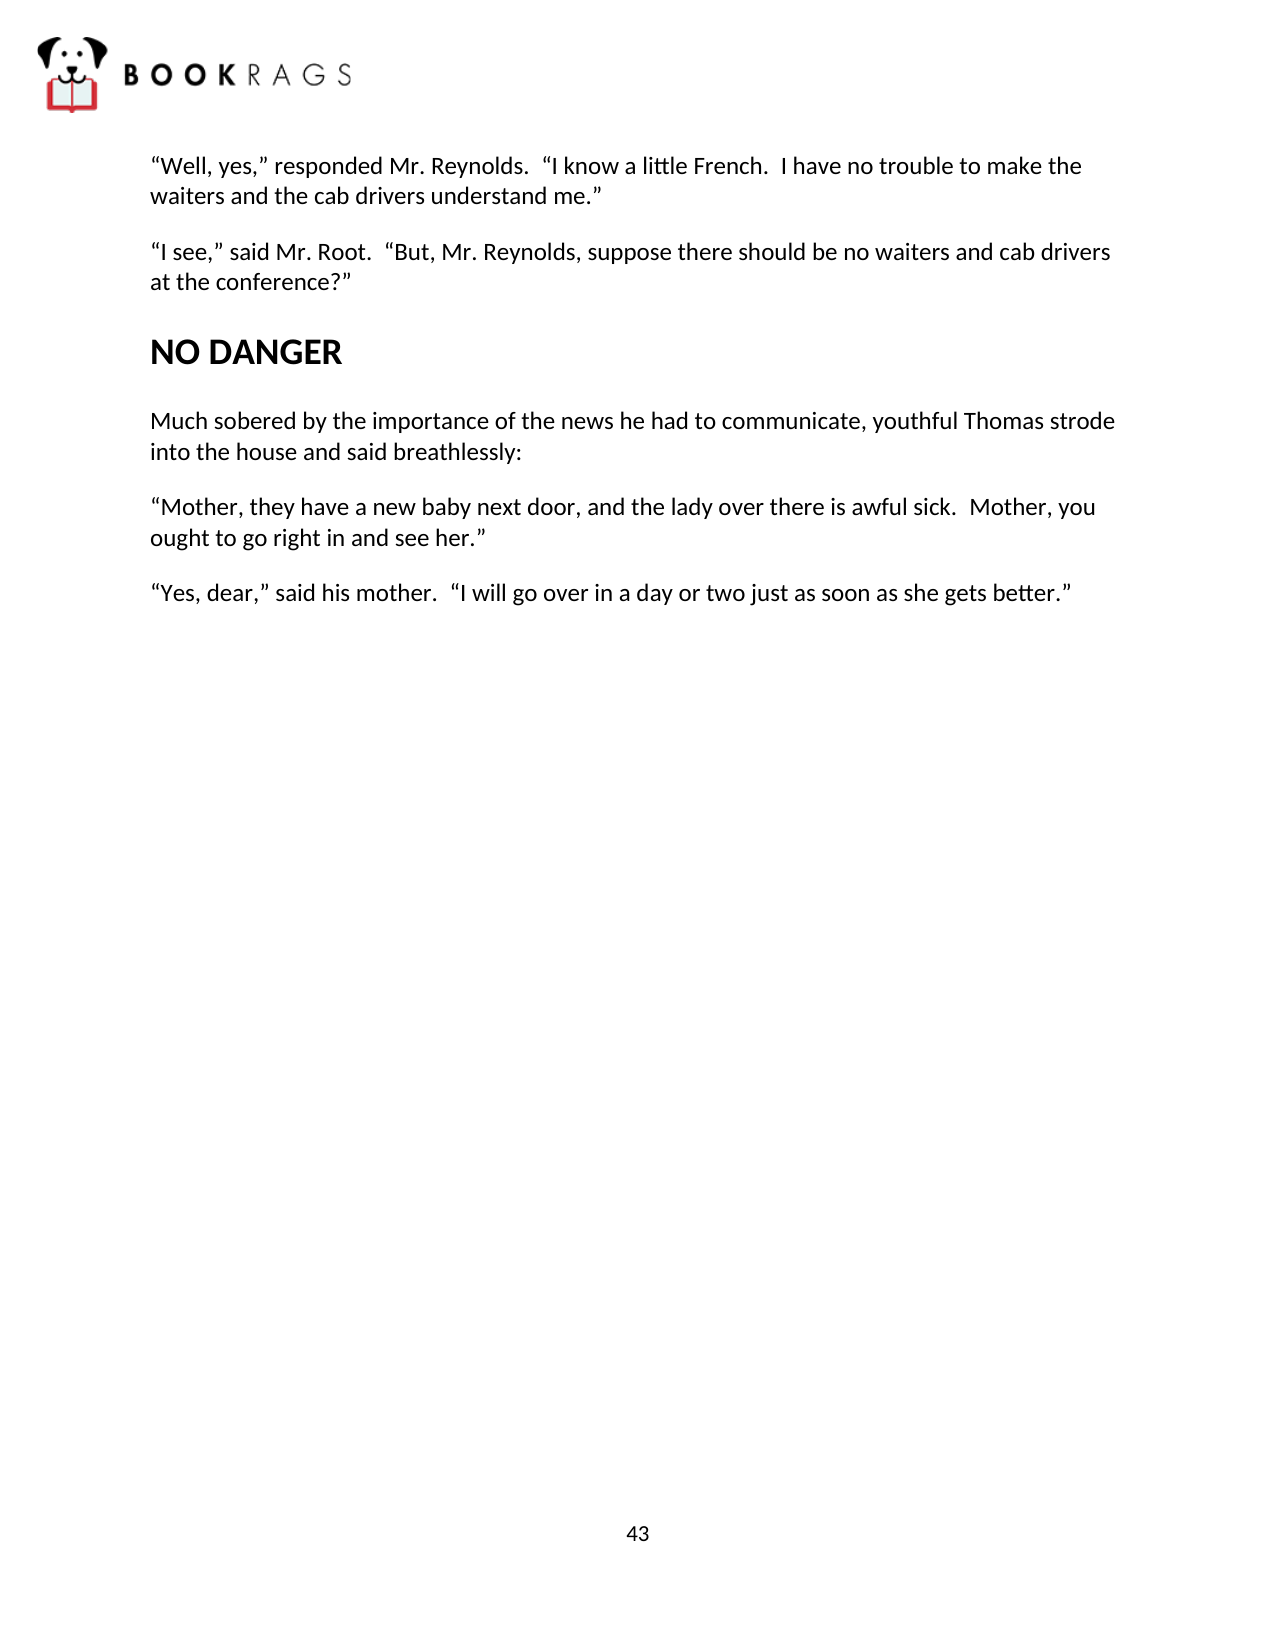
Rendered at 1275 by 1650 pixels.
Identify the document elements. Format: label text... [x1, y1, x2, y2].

picture [37, 37, 351, 113]
text “Well, yes,” responded Mr. Reynolds. “I know a little French. I have no trouble to make the waiters and the cab drivers understand me.” [150, 150, 1125, 211]
text NO DANGER [150, 328, 1125, 374]
text “Yes, dear,” said his mother. “I will go over in a day or two just as soon as she gets better.” [150, 577, 1125, 608]
text “Mother, they have a new baby next door, and the lady over there is awful sick. Mother, you ought to go right in and see her.” [150, 491, 1125, 552]
text “I see,” said Mr. Root. “But, Mr. Reynolds, suppose there should be no waiters and cab drivers at the conference?” [150, 236, 1125, 297]
text Much sobered by the importance of the news he had to communicate, youthful Thomas strode into the house and said breathlessly: [150, 405, 1125, 466]
